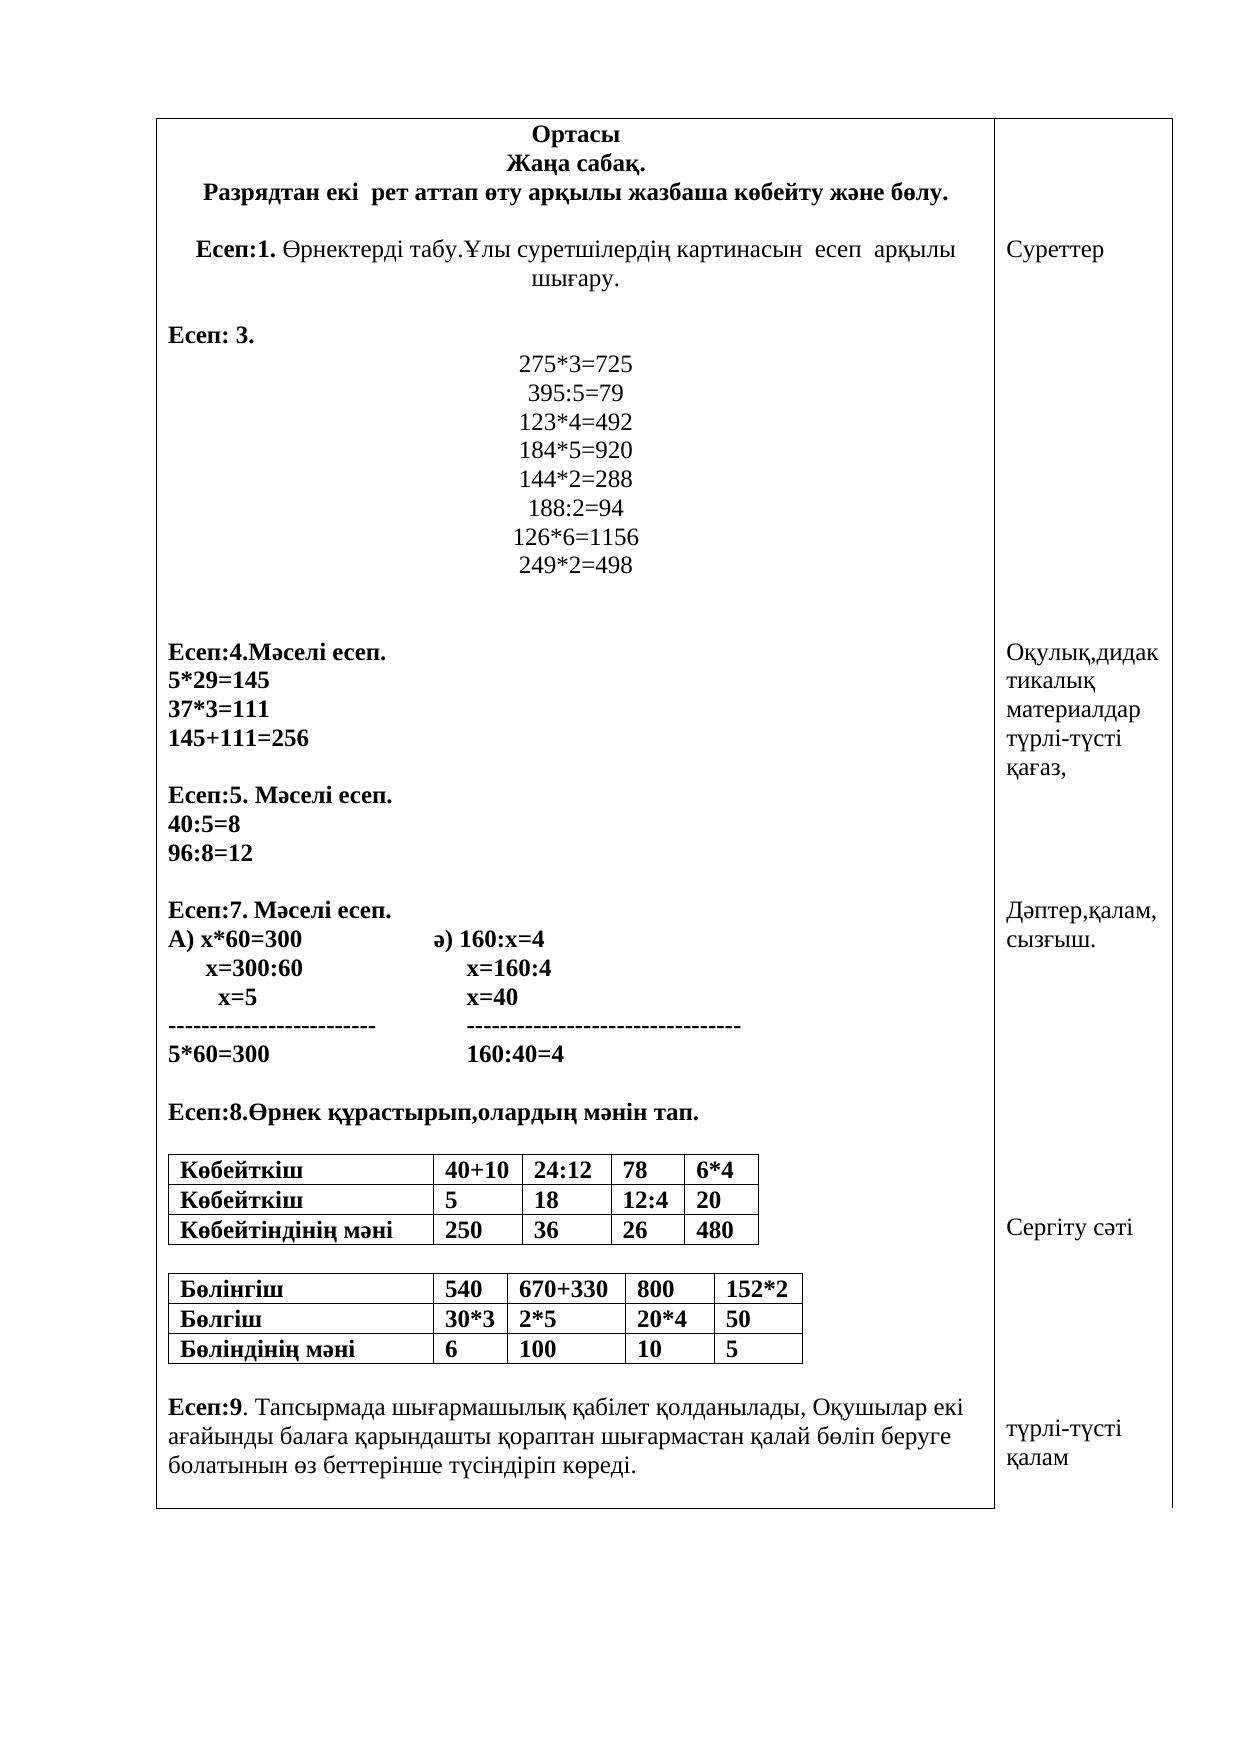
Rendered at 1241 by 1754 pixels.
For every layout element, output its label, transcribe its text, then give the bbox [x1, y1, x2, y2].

table_cell Ортасы Жаңа сабақ. Разрядтан екі рет аттап өту арқылы жазбаша көбейту және бөлу. Есеп:1. Өрнектерді табу.Ұлы суретшілердің картинасын есеп арқылы шығару. Есеп: 3. 275*3=725 395:5=79 123*4=492 184*5=920 144*2=288 188:2=94 126*6=1156 249*2=498 Есеп:4.Мәселі есеп. 5*29=145 37*3=111 145+111=256 Есеп:5. Мәселі есеп. 40:5=8 96:8=12 Есеп:7. Мәселі есеп. А) х*60=300 ә) 160:х=4 х=300:60 х=160:4 х=5 х=40 ------------------------- --------------------------------- 5*60=300 160:40=4 Есеп:8.Өрнек құрастырып,олардың мәнін тап. Есеп:9. Тапсырмада шығармашылық қабілет қолданылады, Оқушылар екі ағайынды балаға қарындашты қораптан шығармастан қалай бөліп беруге болатынын өз беттерінше түсіндіріп көреді. [157, 119, 994, 1507]
table_cell Түрлі –түсті қағаз. Тақтамен жұмыс Суреттер Оқулық,дидактикалық материалдар түрлі-түсті қағаз, Дәптер,қалам,сызғыш. Сергіту сәті түрлі-түсті қалам [995, 119, 1172, 1507]
